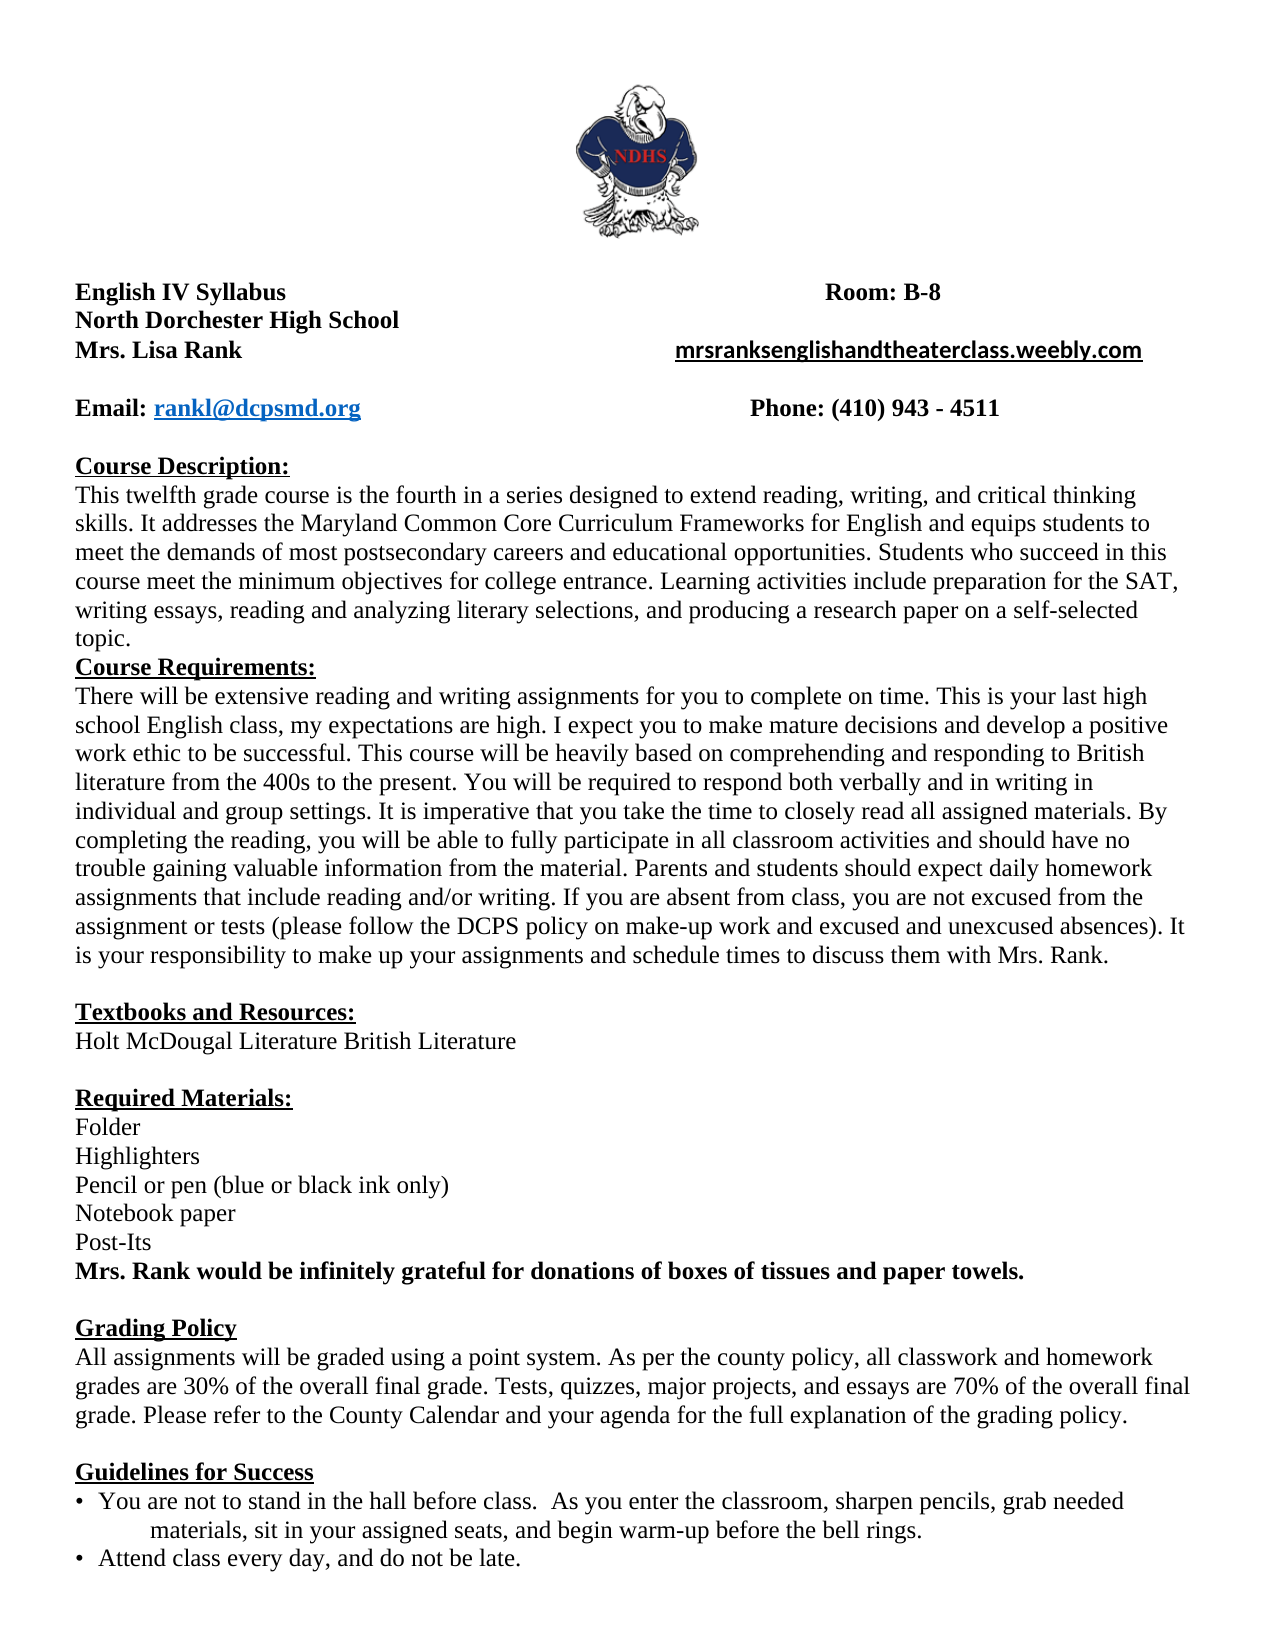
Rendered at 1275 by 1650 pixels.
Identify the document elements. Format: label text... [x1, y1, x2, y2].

text This twelfth grade course is the fourth in a series designed to extend reading, writing, and critical thinking skills. It addresses the Maryland Common Core Curriculum Frameworks for English and equips students to meet the demands of most postsecondary careers and educational opportunities. Students who succeed in this course meet the minimum objectives for college entrance. Learning activities include preparation for the SAT, writing essays, reading and analyzing literary selections, and producing a research paper on a self-selected topic. [75, 480, 1200, 652]
text Holt McDougal Literature British Literature [75, 1026, 1200, 1055]
text There will be extensive reading and writing assignments for you to complete on time. This is your last high school English class, my expectations are high. I expect you to make mature decisions and develop a positive work ethic to be successful. This course will be heavily based on comprehending and responding to British literature from the 400s to the present. You will be required to respond both verbally and in writing in individual and group settings. It is imperative that you take the time to closely read all assigned materials. By completing the reading, you will be able to fully participate in all classroom activities and should have no trouble gaining valuable information from the material. Parents and students should expect daily homework assignments that include reading and/or writing. If you are absent from class, you are not excused from the assignment or tests (please follow the DCPS policy on make-up work and excused and unexcused absences). It is your responsibility to make up your assignments and schedule times to discuss them with Mrs. Rank. [75, 681, 1200, 968]
text Mrs. Rank would be infinitely grateful for donations of boxes of tissues and paper towels. [75, 1256, 1200, 1285]
text Folder [75, 1112, 1200, 1141]
text Post-Its [75, 1227, 1200, 1256]
text Grading Policy [75, 1313, 1200, 1342]
text Course Requirements: [75, 652, 1200, 681]
text Email: rankl@dcpsmd.org Phone: (410) 943 - 4511 [75, 393, 1200, 422]
text Required Materials: [75, 1083, 1200, 1112]
text Highlighters [75, 1141, 1200, 1170]
text Notebook paper [75, 1198, 1200, 1227]
picture [573, 75, 702, 239]
text Textbooks and Resources: [75, 997, 1200, 1026]
text North Dorchester High School [75, 305, 1200, 334]
text All assignments will be graded using a point system. As per the county policy, all classwork and homework grades are 30% of the overall final grade. Tests, quizzes, major projects, and essays are 70% of the overall final grade. Please refer to the County Calendar and your agenda for the full explanation of the grading policy. [75, 1342, 1200, 1428]
list Attend class every day, and do not be late. [75, 1543, 1200, 1572]
text Course Description: [75, 451, 1200, 480]
text Mrs. Lisa Rank mrsranksenglishandtheaterclass.weebly.com [75, 334, 1200, 365]
text Pencil or pen (blue or black ink only) [75, 1170, 1200, 1198]
text Guidelines for Success [75, 1457, 1200, 1486]
list You are not to stand in the hall before class. As you enter the classroom, sharpen pencils, grab needed materials, sit in your assigned seats, and begin warm-up before the bell rings. [75, 1486, 1200, 1543]
text English IV Syllabus Room: B-8 [75, 277, 1200, 305]
